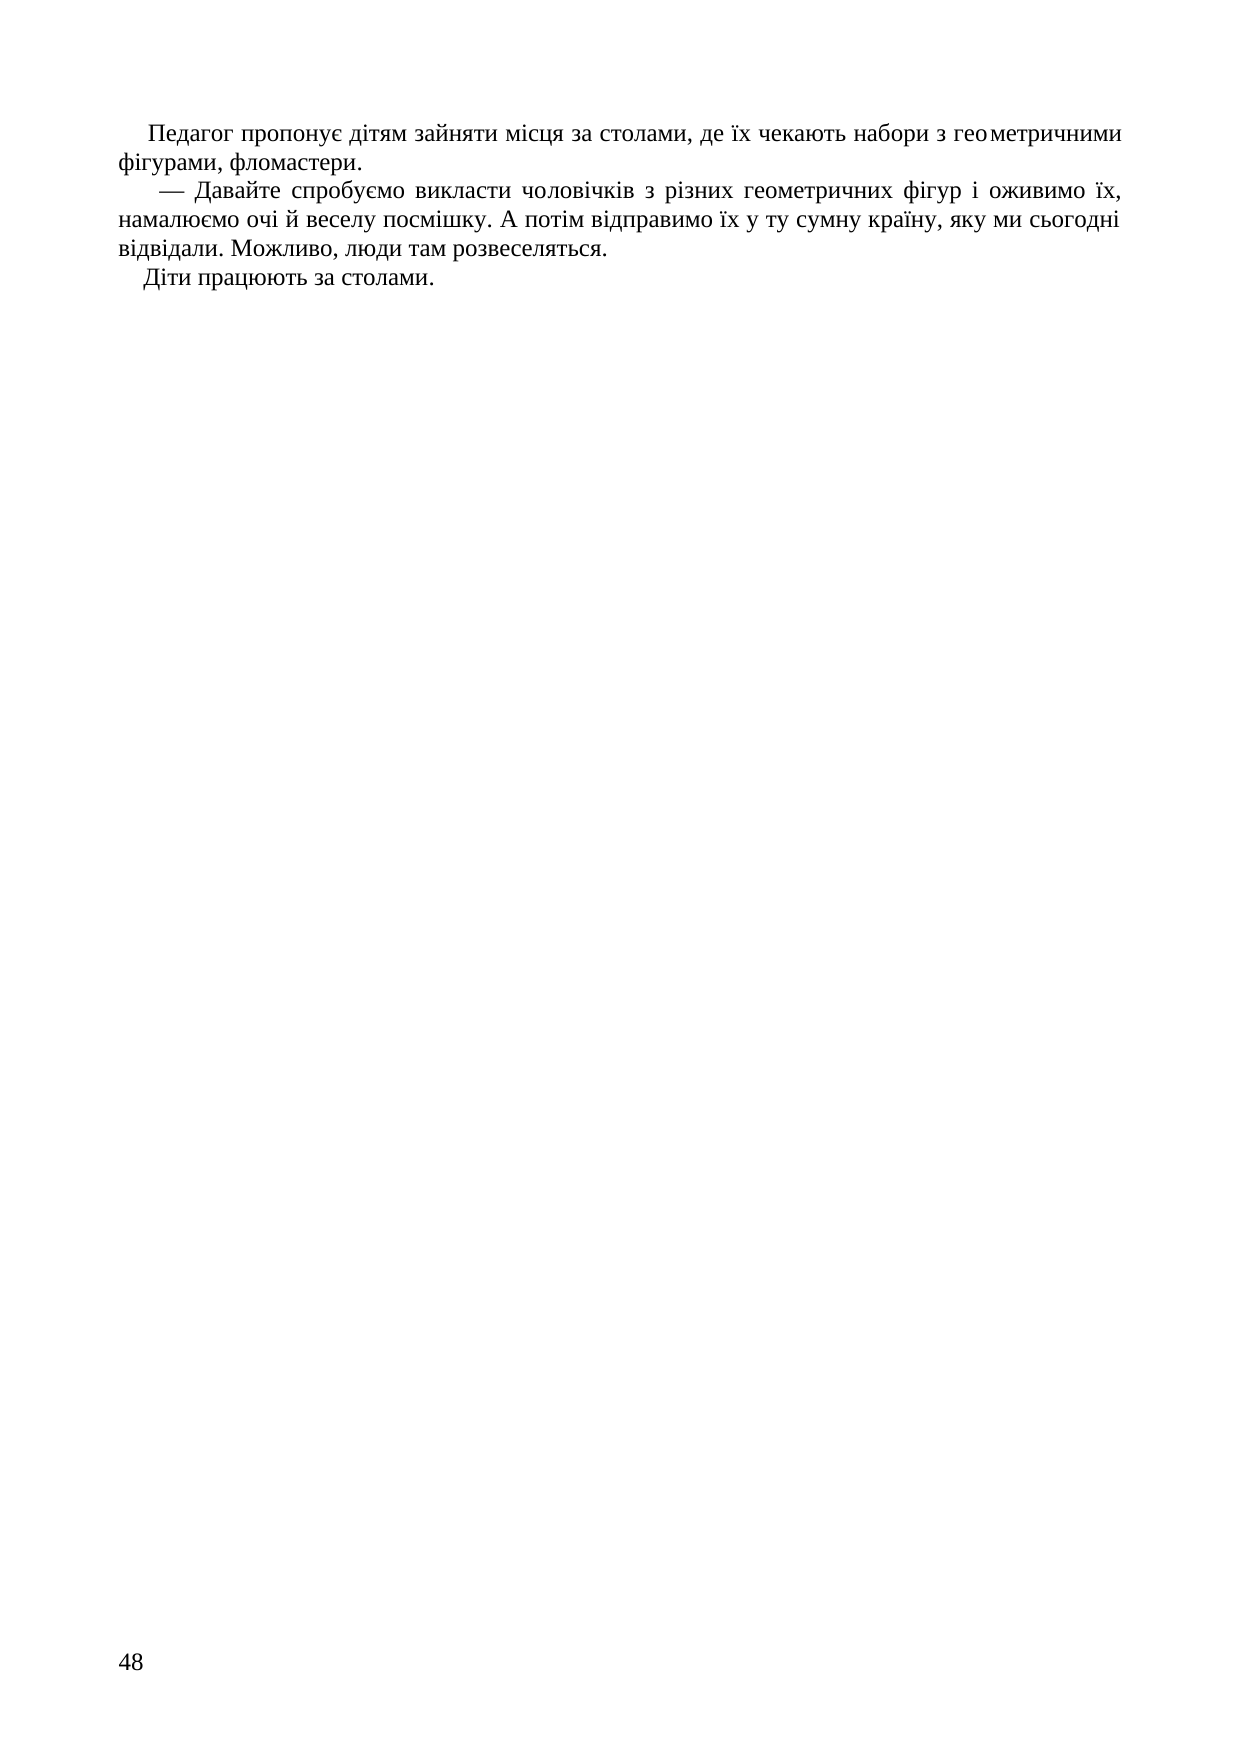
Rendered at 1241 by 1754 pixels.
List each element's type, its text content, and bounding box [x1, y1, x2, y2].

text — Давайте спробуємо викласти чоловічків з різних геометричних фігур і оживимо їх, намалюємо очі й веселу посмішку. А потім відправимо їх у ту сумну країну, яку ми сьогодні відвідали. Можливо, люди там розвеселяться. [118, 176, 1122, 262]
text Педагог пропонує дітям зайняти місця за столами, де їх чекають набори з геометричними фігурами, фломастери. [118, 118, 1122, 176]
text Діти працюють за столами. [118, 262, 1122, 291]
